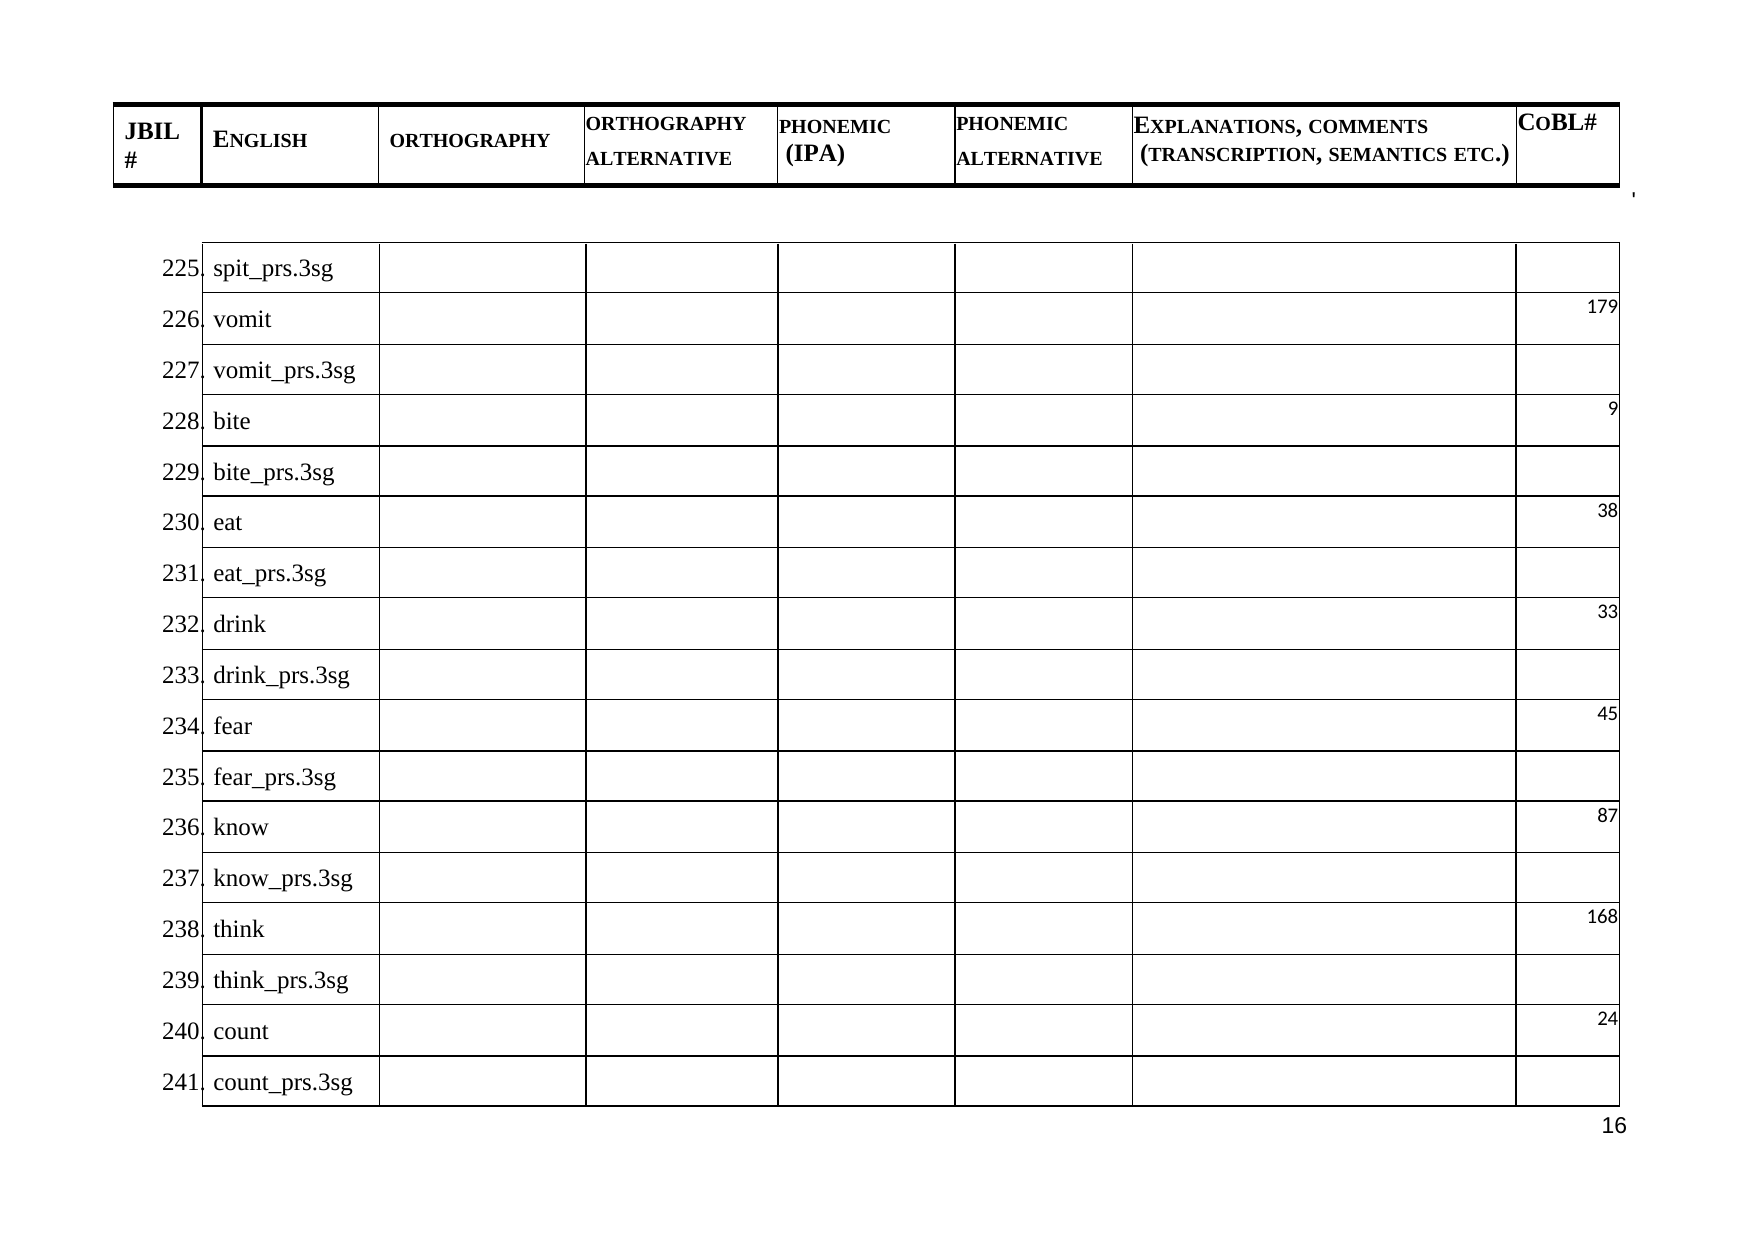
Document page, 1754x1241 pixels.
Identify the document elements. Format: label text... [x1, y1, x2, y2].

table_cell [113, 649, 202, 698]
table_cell [113, 394, 202, 445]
table_cell [587, 903, 777, 953]
table_cell [956, 598, 1132, 648]
table_cell count_prs.3sg [203, 1057, 379, 1105]
table_cell [779, 395, 954, 445]
table_cell [380, 955, 585, 1003]
table_cell [779, 243, 955, 292]
table_cell [1517, 548, 1619, 597]
table_cell [380, 395, 585, 445]
table_cell spit_prs.3sg [203, 243, 379, 292]
table_cell bite [203, 395, 379, 445]
table_cell [956, 497, 1132, 547]
table_cell [1517, 243, 1619, 292]
table_cell [1517, 853, 1619, 902]
table_cell [1133, 752, 1515, 800]
table_cell [1517, 447, 1619, 495]
table_cell [779, 700, 954, 750]
table_cell [779, 903, 954, 953]
table_cell [380, 802, 585, 852]
table_cell [587, 497, 777, 547]
table_cell [380, 650, 585, 698]
table_cell [587, 345, 777, 393]
table_cell [380, 700, 585, 750]
table_cell [779, 293, 954, 343]
table_cell [779, 802, 954, 852]
table_cell [113, 344, 202, 393]
table_cell [113, 292, 202, 343]
table_cell [1133, 1057, 1515, 1105]
table_cell [113, 750, 202, 800]
table_cell know [203, 802, 379, 852]
table_cell [380, 1005, 585, 1055]
table_cell [779, 497, 954, 547]
table_cell eat_prs.3sg [203, 548, 379, 597]
table_cell [779, 447, 954, 495]
table_cell [956, 903, 1132, 953]
table_cell [587, 1057, 777, 1105]
table_cell [587, 548, 777, 597]
table_cell [380, 548, 585, 597]
table_cell [1133, 497, 1515, 547]
table_cell [380, 903, 585, 953]
table_cell [380, 598, 585, 648]
table_cell 45 [1517, 700, 1619, 750]
table_cell [779, 345, 954, 393]
table_cell [956, 1005, 1132, 1055]
table_cell [587, 700, 777, 750]
table_cell vomit [203, 293, 379, 343]
table_cell 87 [1517, 802, 1619, 852]
table_cell think_prs.3sg [203, 955, 379, 1003]
table_cell [587, 447, 777, 495]
table_cell [1133, 395, 1515, 445]
table_cell vomit_prs.3sg [203, 345, 379, 393]
table_cell [380, 752, 585, 800]
table_cell [1133, 903, 1515, 953]
table_cell [1133, 650, 1515, 698]
table_cell [587, 752, 777, 800]
table_cell [113, 800, 202, 852]
table_cell [956, 395, 1132, 445]
table_cell [1133, 802, 1515, 852]
table_cell [587, 395, 777, 445]
table_cell [587, 598, 777, 648]
table_cell [1133, 345, 1515, 393]
table_cell [587, 1005, 777, 1055]
table_cell [779, 650, 954, 698]
table_cell fear [203, 700, 379, 750]
table_cell [779, 853, 954, 902]
table_cell [113, 1004, 202, 1055]
table_cell [113, 699, 202, 750]
table_cell [779, 548, 954, 597]
table_cell 179 [1517, 293, 1619, 343]
table_cell [1133, 548, 1515, 597]
table_cell drink [203, 598, 379, 648]
table_cell [113, 445, 202, 495]
table_cell [956, 955, 1132, 1003]
table_cell [779, 598, 954, 648]
table_cell [1133, 955, 1515, 1003]
table_cell [956, 1057, 1132, 1105]
table_cell 24 [1517, 1005, 1619, 1055]
table_cell [380, 853, 585, 902]
table_cell eat [203, 497, 379, 547]
table_cell [113, 852, 202, 902]
table_cell [587, 853, 777, 902]
table_cell [956, 853, 1132, 902]
table_cell [587, 650, 777, 698]
table_cell [1133, 1005, 1515, 1055]
table_cell [113, 547, 202, 597]
table_cell 9 [1517, 395, 1619, 445]
table_cell [956, 650, 1132, 698]
table_cell [956, 548, 1132, 597]
table_cell [956, 293, 1132, 343]
table_cell [380, 345, 585, 393]
table_cell [380, 447, 585, 495]
table_cell [779, 1057, 954, 1105]
table_cell [380, 243, 586, 292]
table_cell 38 [1517, 497, 1619, 547]
table_cell [956, 447, 1132, 495]
table_cell [1517, 752, 1619, 800]
table_cell [1133, 853, 1515, 902]
table_cell know_prs.3sg [203, 853, 379, 902]
table_cell [587, 293, 777, 343]
table_cell [956, 802, 1132, 852]
table_cell count [203, 1005, 379, 1055]
table_cell [1133, 447, 1515, 495]
table_cell [587, 243, 778, 292]
table_cell [1133, 293, 1515, 343]
table_cell [113, 597, 202, 648]
table_cell drink_prs.3sg [203, 650, 379, 698]
table_cell [113, 242, 202, 292]
table_cell [956, 752, 1132, 800]
table_cell [1133, 598, 1515, 648]
table_cell [380, 293, 585, 343]
table_cell [113, 954, 202, 1003]
table_cell [380, 497, 585, 547]
table_cell [779, 752, 954, 800]
table_cell [113, 1055, 202, 1105]
table_cell [587, 802, 777, 852]
table_cell [1517, 955, 1619, 1003]
table_cell [779, 1005, 954, 1055]
table_cell 168 [1517, 903, 1619, 953]
table_cell [1517, 1057, 1619, 1105]
table_cell [1133, 700, 1515, 750]
table_cell bite_prs.3sg [203, 447, 379, 495]
table_cell [380, 1057, 585, 1105]
table_cell [956, 345, 1132, 393]
table_cell [956, 700, 1132, 750]
table_cell [587, 955, 777, 1003]
table_cell [1517, 345, 1619, 393]
table_cell think [203, 903, 379, 953]
table_cell [956, 243, 1132, 292]
table_cell [113, 902, 202, 953]
table_cell 33 [1517, 598, 1619, 648]
table_cell [779, 955, 954, 1003]
table_cell [1517, 650, 1619, 698]
table_cell [113, 495, 202, 547]
table_cell [1133, 243, 1516, 292]
table_cell fear_prs.3sg [203, 752, 379, 800]
